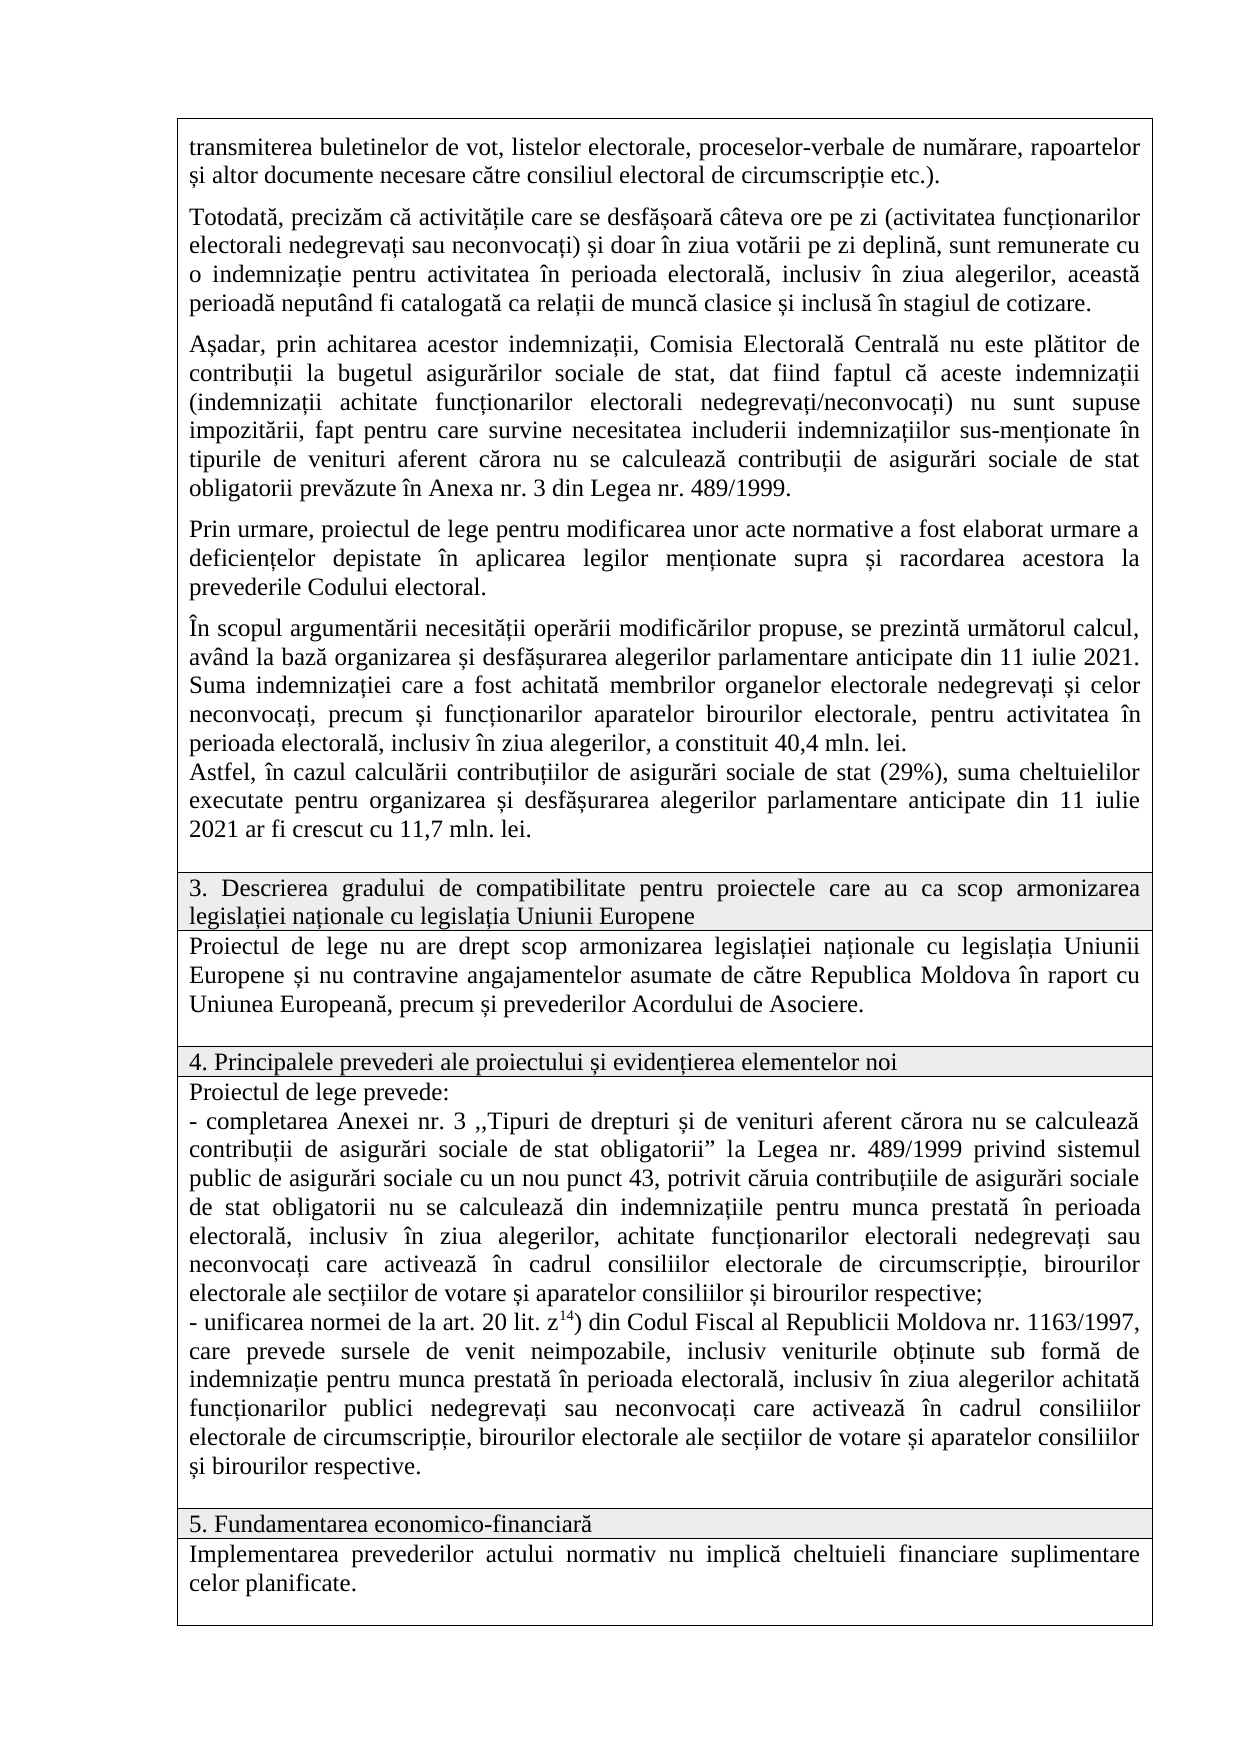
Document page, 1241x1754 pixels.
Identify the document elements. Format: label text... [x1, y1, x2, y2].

table_cell 5. Fundamentarea economico-financiară [178, 1509, 1152, 1538]
table_cell 3. Descrierea gradului de compatibilitate pentru proiectele care au ca scop armonizarea legislației naționale cu legislația Uniunii Europene [178, 873, 1152, 930]
table_cell 4. Principalele prevederi ale proiectului și evidențierea elementelor noi [178, 1047, 1152, 1076]
table_cell Proiectul de lege prevede: - completarea Anexei nr. 3 ,,Tipuri de drepturi și de venituri aferent cărora nu se calculează contribuții de asigurări sociale de stat obligatorii” la Legea nr. 489/1999 privind sistemul public de asigurări sociale cu un nou punct 43, potrivit căruia contribuțiile de asigurări sociale de stat obligatorii nu se calculează din indemnizațiile pentru munca prestată în perioada electorală, inclusiv în ziua alegerilor, achitate funcționarilor electorali nedegrevați sau neconvocați care activează în cadrul consiliilor electorale de circumscripție, birourilor electorale ale secțiilor de votare și aparatelor consiliilor și birourilor respective; - unificarea normei de la art. 20 lit. z14) din Codul Fiscal al Republicii Moldova nr. 1163/1997, care prevede sursele de venit neimpozabile, inclusiv veniturile obținute sub formă de indemnizație pentru munca prestată în perioada electorală, inclusiv în ziua alegerilor achitată funcționarilor publici nedegrevați sau neconvocați care activează în cadrul consiliilor electorale de circumscripție, birourilor electorale ale secțiilor de votare și aparatelor consiliilor și birourilor respective. [178, 1077, 1152, 1508]
table_cell Implementarea prevederilor actului normativ nu implică cheltuieli financiare suplimentare celor planificate. [178, 1539, 1152, 1625]
table_cell Proiectul de lege nu are drept scop armonizarea legislației naționale cu legislația Uniunii Europene și nu contravine angajamentelor asumate de către Republica Moldova în raport cu Uniunea Europeană, precum și prevederilor Acordului de Asociere. [178, 931, 1152, 1046]
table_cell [178, 119, 1152, 872]
